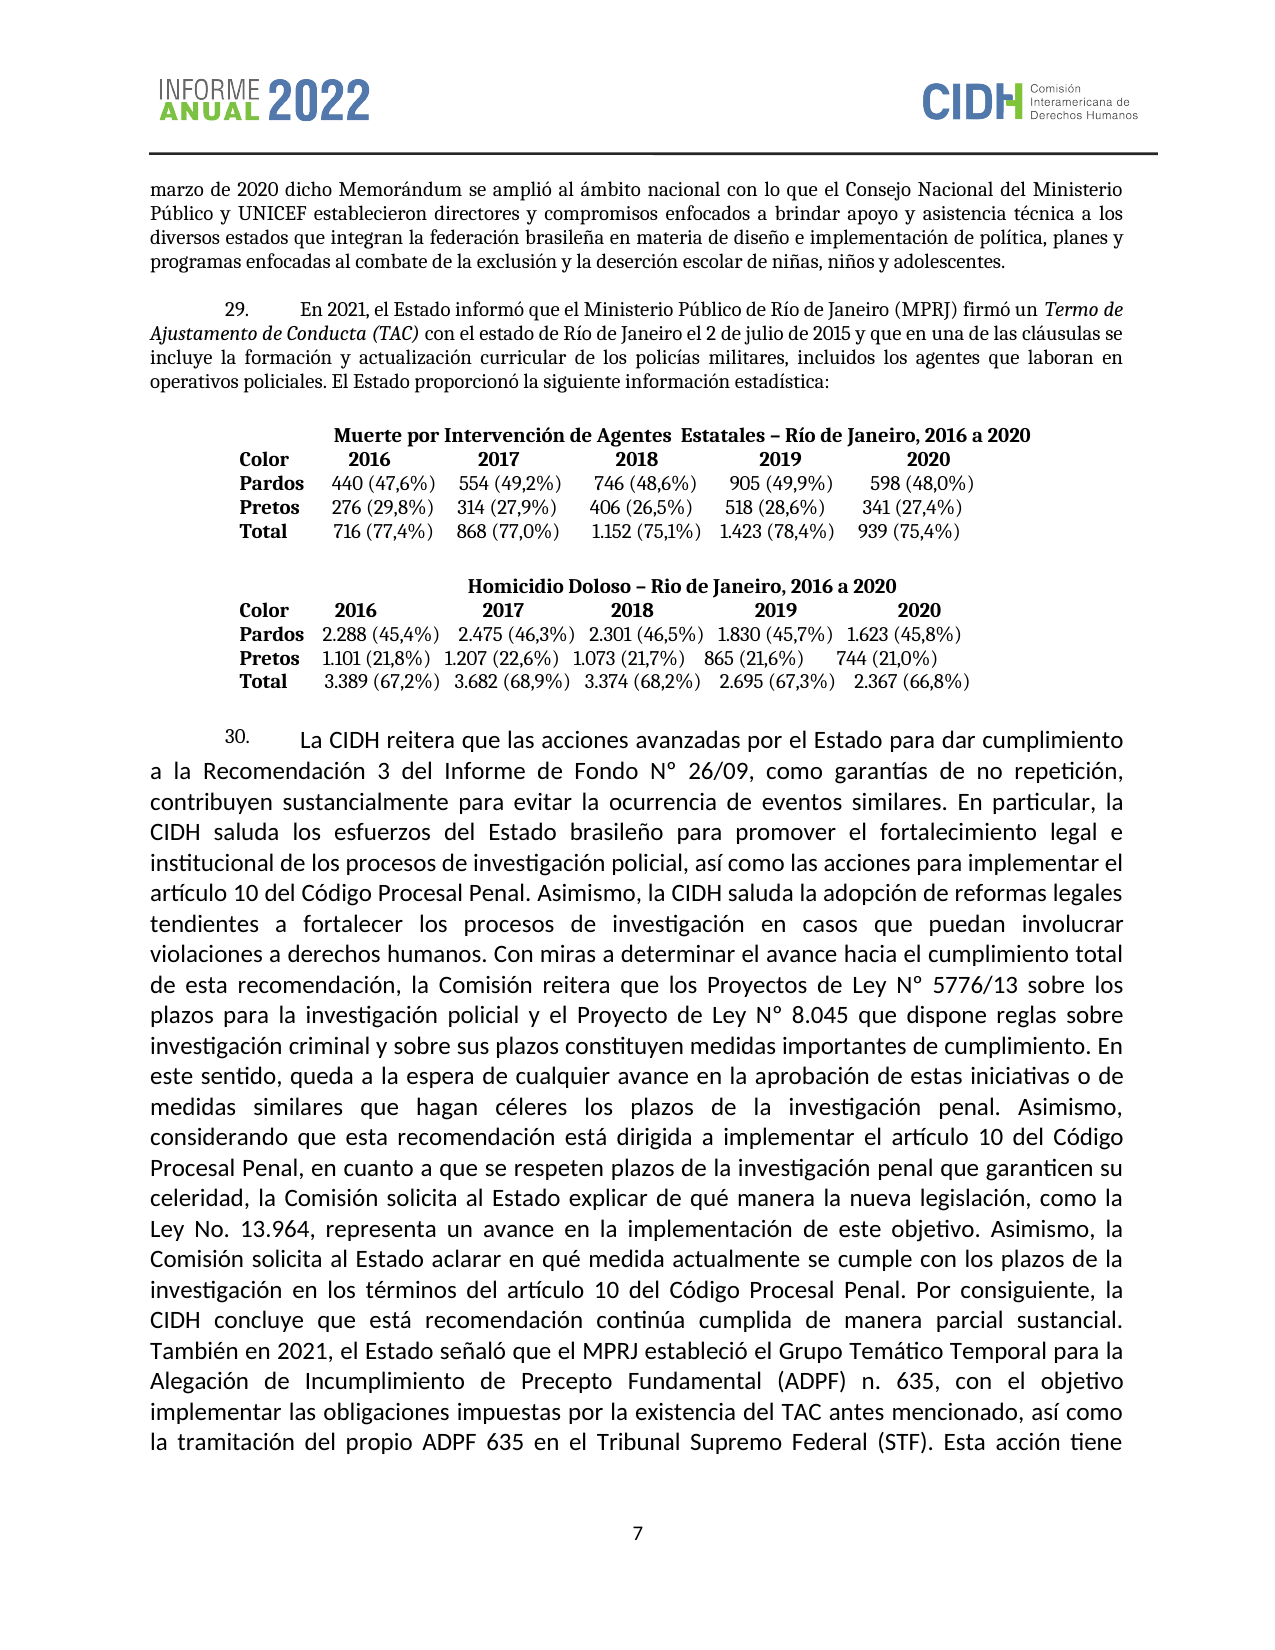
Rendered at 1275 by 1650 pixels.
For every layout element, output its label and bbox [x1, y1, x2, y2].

picture [914, 73, 1158, 130]
picture [150, 73, 374, 126]
list [150, 178, 1125, 274]
